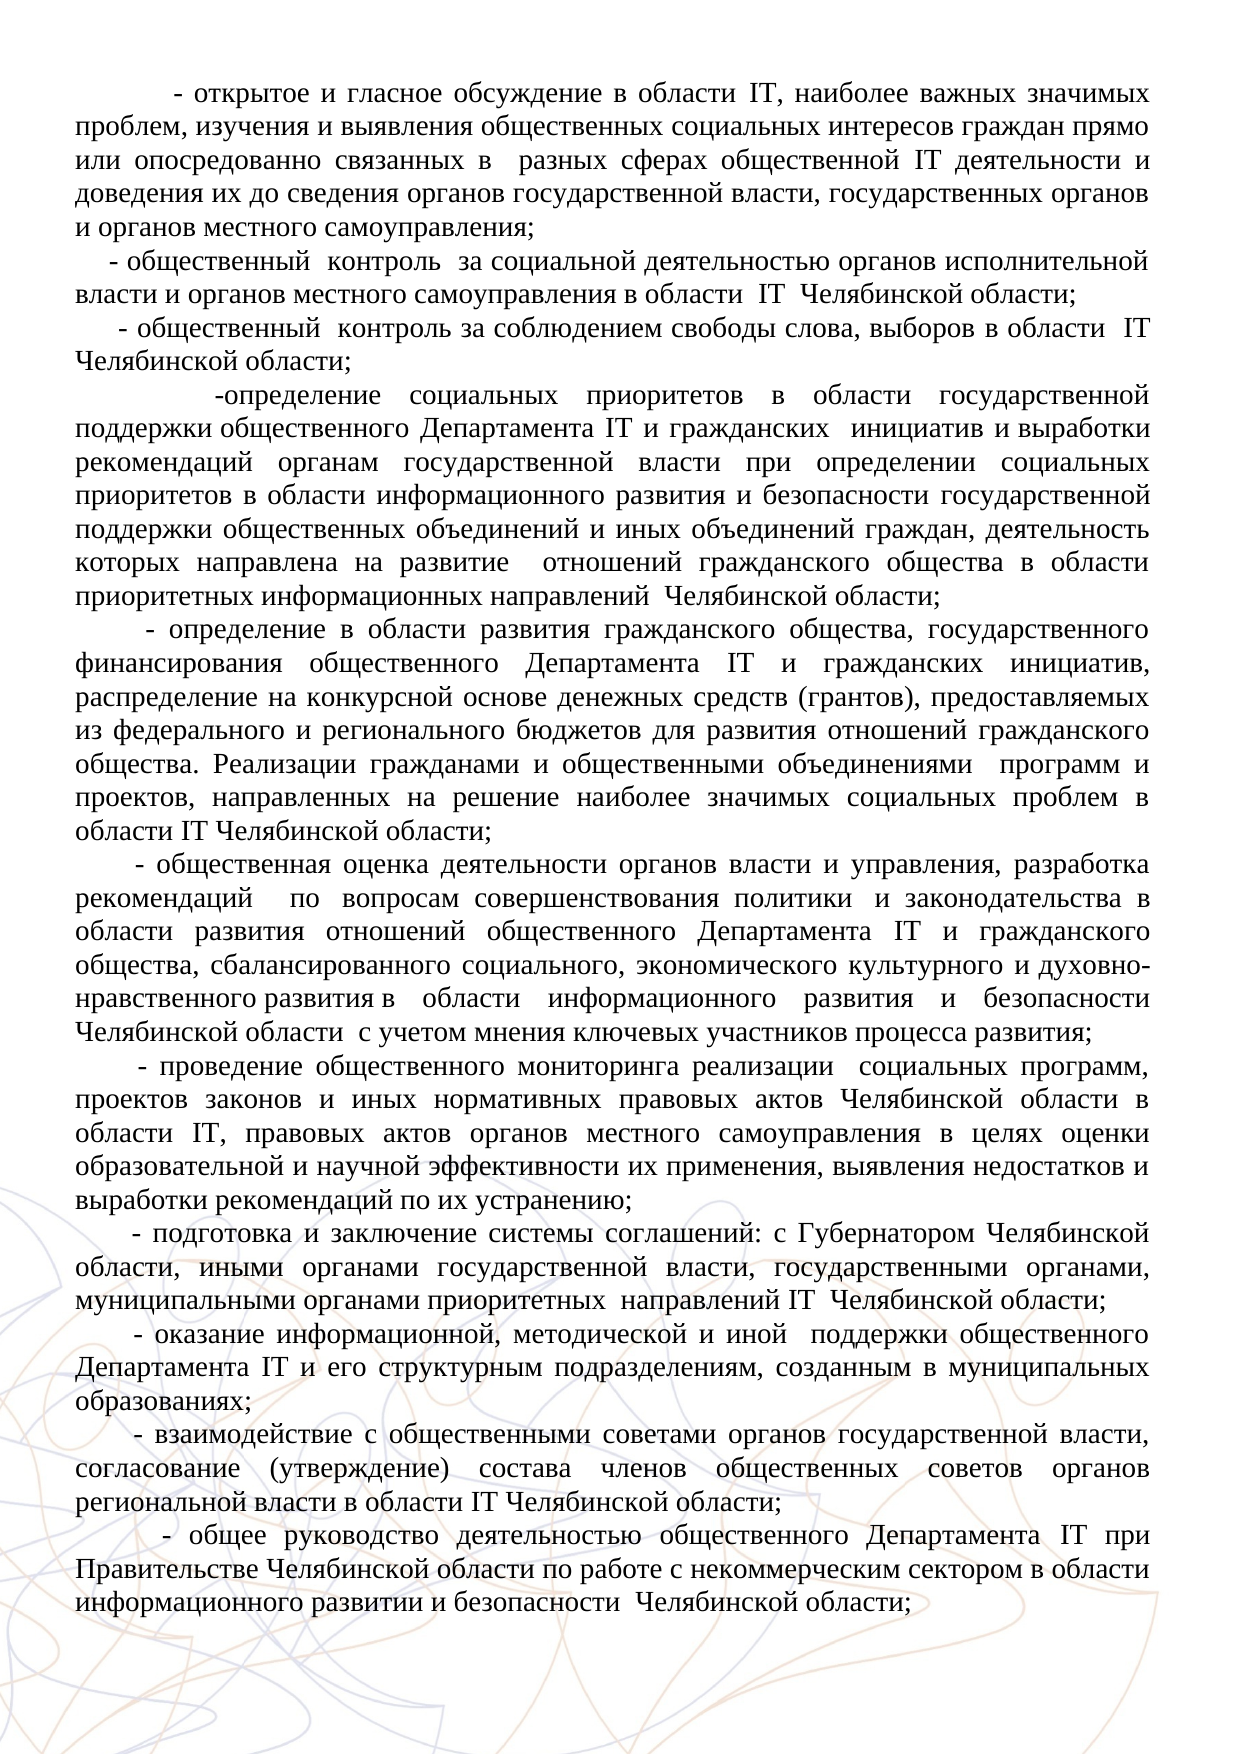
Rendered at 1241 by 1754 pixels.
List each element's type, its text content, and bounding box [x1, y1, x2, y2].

picture [0, 1137, 1235, 1754]
text - взаимодействие с общественными советами органов государственной власти, согласование (утверждение) состава членов общественных советов органов региональной власти в области IT Челябинской области; [75, 1417, 1151, 1517]
text - открытое и гласное обсуждение в области IT, наиболее важных значимых проблем, изучения и выявления общественных социальных интересов граждан прямо или опосредованно связанных в разных сферах общественной IT деятельности и доведения их до сведения органов государственной власти, государственных органов и органов местного самоуправления; [75, 75, 1151, 243]
text - определение в области развития гражданского общества, государственного финансирования общественного Департамента IT и гражданских инициатив, распределение на конкурсной основе денежных средств (грантов), предоставляемых из федерального и регионального бюджетов для развития отношений гражданского общества. Реализации гражданами и общественными объединениями программ и проектов, направленных на решение наиболее значимых социальных проблем в области IT Челябинской области; [75, 612, 1151, 846]
text - общественный контроль за социальной деятельностью органов исполнительной власти и органов местного самоуправления в области IT Челябинской области; [75, 243, 1151, 310]
text - общественная оценка деятельности органов власти и управления, разработка рекомендаций по вопросам совершенствования политики и законодательства в области развития отношений общественного Департамента IT и гражданского общества, сбалансированного социального, экономического культурного и духовно-нравственного развития в области информационного развития и безопасности Челябинской области с учетом мнения ключевых участников процесса развития; [75, 846, 1151, 1048]
text - общее руководство деятельностью общественного Департамента IT при Правительстве Челябинской области по работе с некоммерческим сектором в области информационного развитии и безопасности Челябинской области; [75, 1517, 1151, 1618]
text - оказание информационной, методической и иной поддержки общественного Департамента IT и его структурным подразделениям, созданным в муниципальных образованиях; [75, 1316, 1151, 1417]
text -определение социальных приоритетов в области государственной поддержки общественного Департамента IT и гражданских инициатив и выработки рекомендаций органам государственной власти при определении социальных приоритетов в области информационного развития и безопасности государственной поддержки общественных объединений и иных объединений граждан, деятельность которых направлена на развитие отношений гражданского общества в области приоритетных информационных направлений Челябинской области; [75, 377, 1151, 612]
text - проведение общественного мониторинга реализации социальных программ, проектов законов и иных нормативных правовых актов Челябинской области в области IT, правовых актов органов местного самоуправления в целях оценки образовательной и научной эффективности их применения, выявления недостатков и выработки рекомендаций по их устранению; [75, 1048, 1151, 1215]
text - подготовка и заключение системы соглашений: с Губернатором Челябинской области, иными органами государственной власти, государственными органами, муниципальными органами приоритетных направлений IT Челябинской области; [75, 1215, 1151, 1316]
text - общественный контроль за соблюдением свободы слова, выборов в области IT Челябинской области; [75, 310, 1151, 377]
